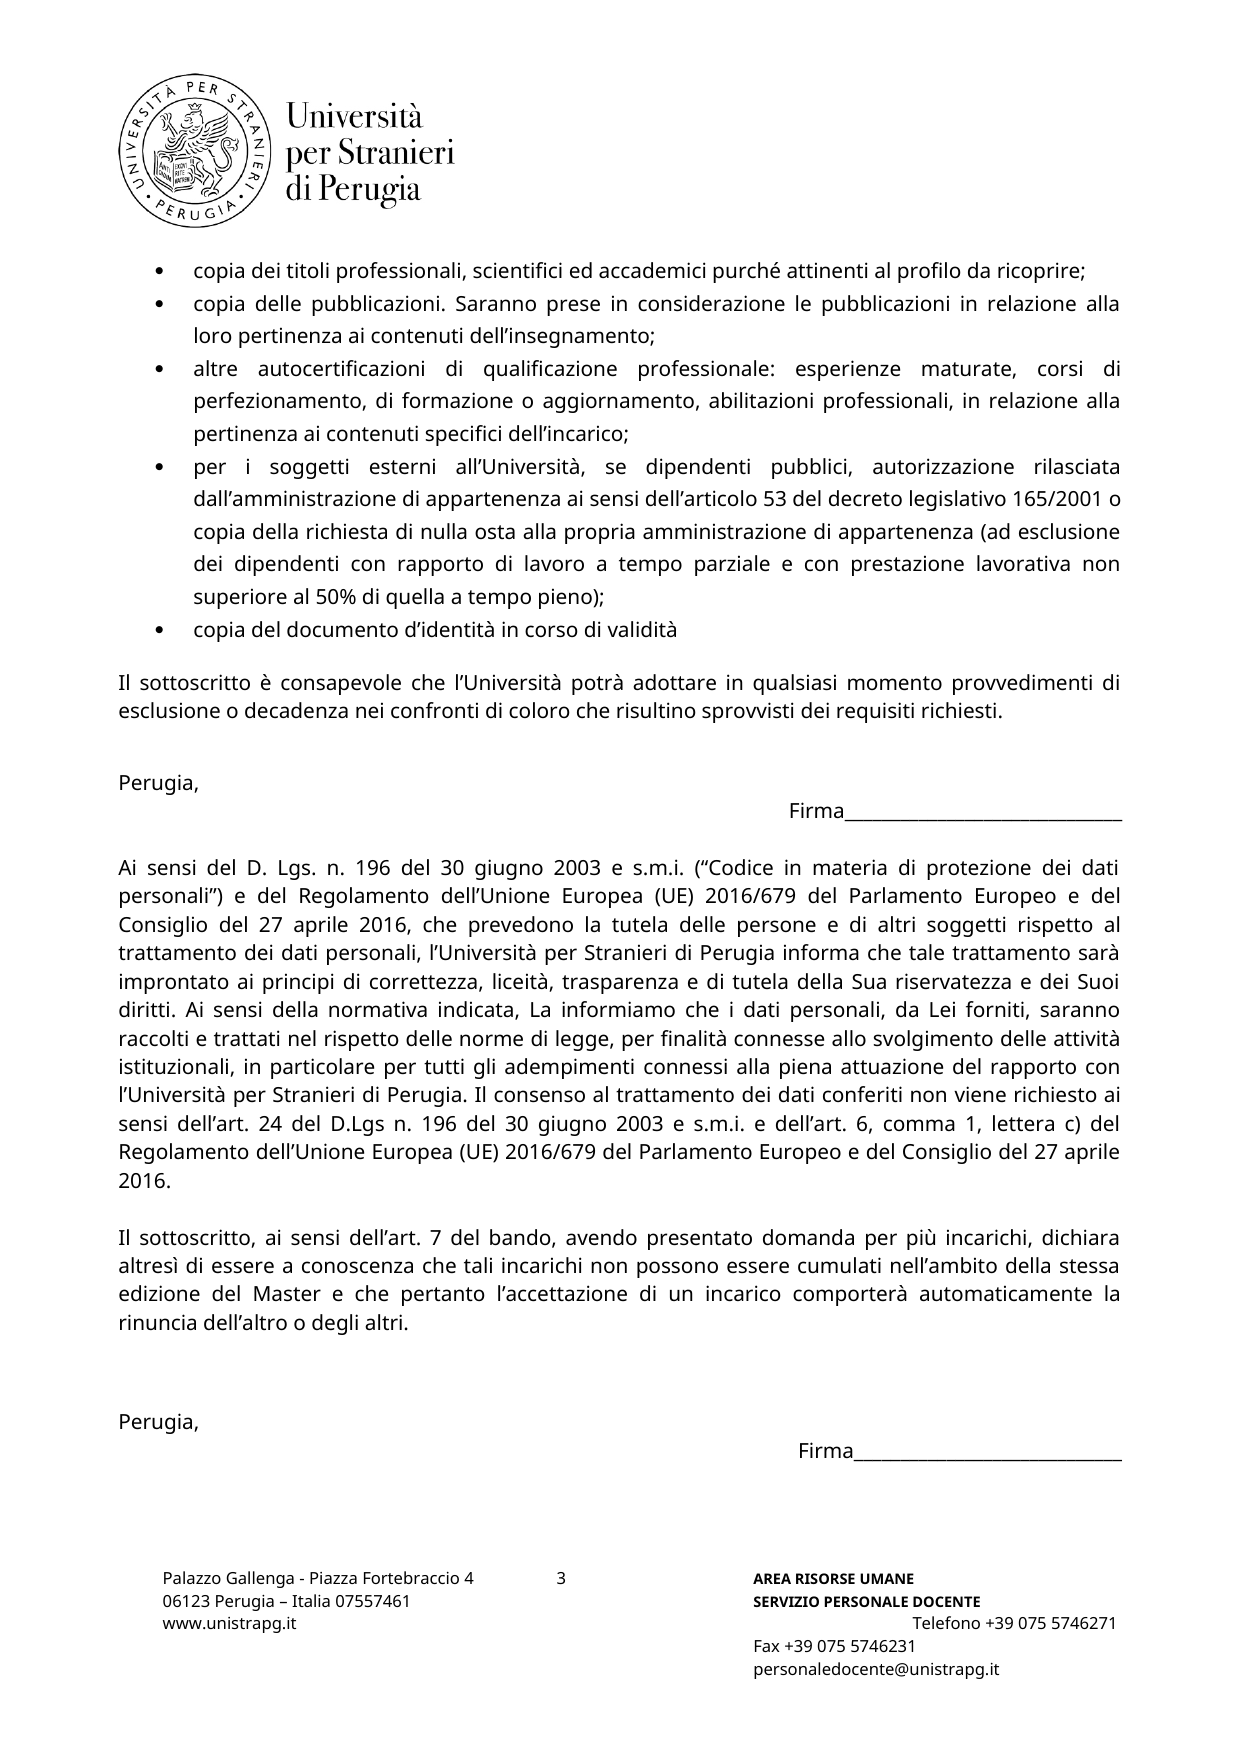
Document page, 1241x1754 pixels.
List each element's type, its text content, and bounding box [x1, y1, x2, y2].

list copia dei titoli professionali, scientifici ed accademici purché attinenti al profilo da ricoprire; [156, 256, 1122, 284]
text Firma______________________________ [118, 796, 1122, 824]
list copia del documento d’identità in corso di validità [156, 615, 1122, 643]
text Perugia, [118, 1407, 1122, 1436]
list altre autocertificazioni di qualificazione professionale: esperienze maturate, corsi di perfezionamento, di formazione o aggiornamento, abilitazioni professionali, in relazione alla pertinenza ai contenuti specifici dell’incarico; [156, 354, 1122, 448]
text Perugia, [118, 768, 1122, 796]
list per i soggetti esterni all’Università, se dipendenti pubblici, autorizzazione rilasciata dall’amministrazione di appartenenza ai sensi dell’articolo 53 del decreto legislativo 165/2001 o copia della richiesta di nulla osta alla propria amministrazione di appartenenza (ad esclusione dei dipendenti con rapporto di lavoro a tempo parziale e con prestazione lavorativa non superiore al 50% di quella a tempo pieno); [156, 452, 1122, 611]
text Il sottoscritto è consapevole che l’Università potrà adottare in qualsiasi momento provvedimenti di esclusione o decadenza nei confronti di coloro che risultino sprovvisti dei requisiti richiesti. [118, 668, 1122, 725]
text Ai sensi del D. Lgs. n. 196 del 30 giugno 2003 e s.m.i. (“Codice in materia di protezione dei dati personali”) e del Regolamento dell’Unione Europea (UE) 2016/679 del Parlamento Europeo e del Consiglio del 27 aprile 2016, che prevedono la tutela delle persone e di altri soggetti rispetto al trattamento dei dati personali, l’Università per Stranieri di Perugia informa che tale trattamento sarà improntato ai principi di correttezza, liceità, trasparenza e di tutela della Sua riservatezza e dei Suoi diritti. Ai sensi della normativa indicata, La informiamo che i dati personali, da Lei forniti, saranno raccolti e trattati nel rispetto delle norme di legge, per finalità connesse allo svolgimento delle attività istituzionali, in particolare per tutti gli adempimenti connessi alla piena attuazione del rapporto con l’Università per Stranieri di Perugia. Il consenso al trattamento dei dati conferiti non viene richiesto ai sensi dell’art. 24 del D.Lgs n. 196 del 30 giugno 2003 e s.m.i. e dell’art. 6, comma 1, lettera c) del Regolamento dell’Unione Europea (UE) 2016/679 del Parlamento Europeo e del Consiglio del 27 aprile 2016. [118, 853, 1122, 1194]
picture [118, 73, 455, 228]
text Il sottoscritto, ai sensi dell’art. 7 del bando, avendo presentato domanda per più incarichi, dichiara altresì di essere a conoscenza che tali incarichi non possono essere cumulati nell’ambito della stessa edizione del Master e che pertanto l’accettazione di un incarico comporterà automaticamente la rinuncia dell’altro o degli altri. [118, 1223, 1122, 1336]
text Firma_____________________________ [118, 1436, 1122, 1464]
list copia delle pubblicazioni. Saranno prese in considerazione le pubblicazioni in relazione alla loro pertinenza ai contenuti dell’insegnamento; [156, 289, 1122, 350]
